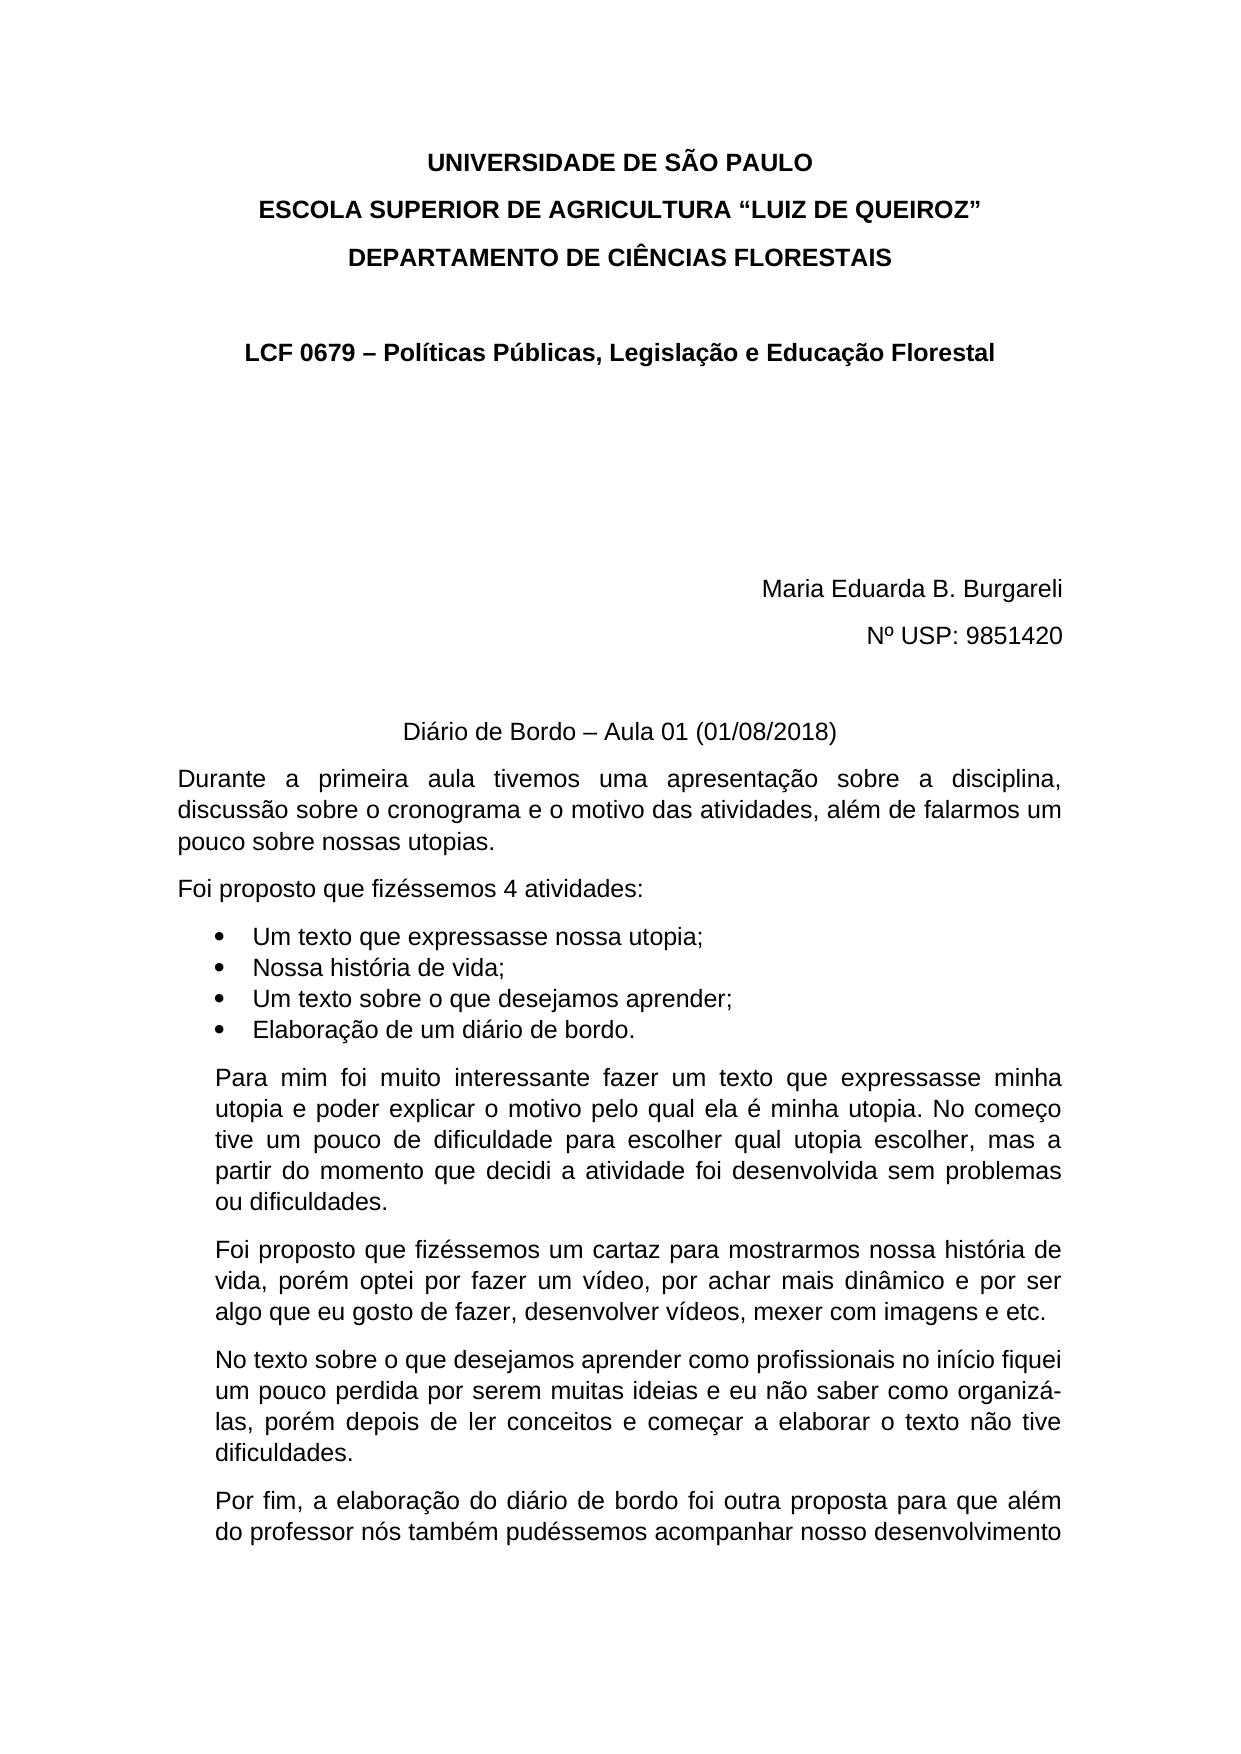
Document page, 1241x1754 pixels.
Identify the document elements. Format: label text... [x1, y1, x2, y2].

list Nossa história de vida; [215, 953, 1063, 982]
list Elaboração de um diário de bordo. [215, 1015, 1063, 1044]
text Diário de Bordo – Aula 01 (01/08/2018) [177, 717, 1063, 746]
text Para mim foi muito interessante fazer um texto que expressasse minha utopia e poder explicar o motivo pelo qual ela é minha utopia. No começo tive um pouco de dificuldade para escolher qual utopia escolher, mas a partir do momento que decidi a atividade foi desenvolvida sem problemas ou dificuldades. [215, 1063, 1063, 1216]
list Um texto sobre o que desejamos aprender; [215, 984, 1063, 1013]
text LCF 0679 – Políticas Públicas, Legislação e Educação Florestal [177, 338, 1063, 367]
text DEPARTAMENTO DE CIÊNCIAS FLORESTAIS [177, 243, 1063, 272]
text UNIVERSIDADE DE SÃO PAULO [177, 148, 1063, 176]
text Nº USP: 9851420 [177, 621, 1063, 650]
text Durante a primeira aula tivemos uma apresentação sobre a disciplina, discussão sobre o cronograma e o motivo das atividades, além de falarmos um pouco sobre nossas utopias. [177, 764, 1063, 855]
list Um texto que expressasse nossa utopia; [215, 922, 1063, 951]
text Maria Eduarda B. Burgareli [177, 574, 1063, 602]
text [215, 1486, 1063, 1546]
text Foi proposto que fizéssemos 4 atividades: [177, 874, 1063, 903]
text Foi proposto que fizéssemos um cartaz para mostrarmos nossa história de vida, porém optei por fazer um vídeo, por achar mais dinâmico e por ser algo que eu gosto de fazer, desenvolver vídeos, mexer com imagens e etc. [215, 1235, 1063, 1326]
text ESCOLA SUPERIOR DE AGRICULTURA “LUIZ DE QUEIROZ” [177, 195, 1063, 224]
text No texto sobre o que desejamos aprender como profissionais no início fiquei um pouco perdida por serem muitas ideias e eu não saber como organizá-las, porém depois de ler conceitos e começar a elaborar o texto não tive dificuldades. [215, 1345, 1063, 1467]
